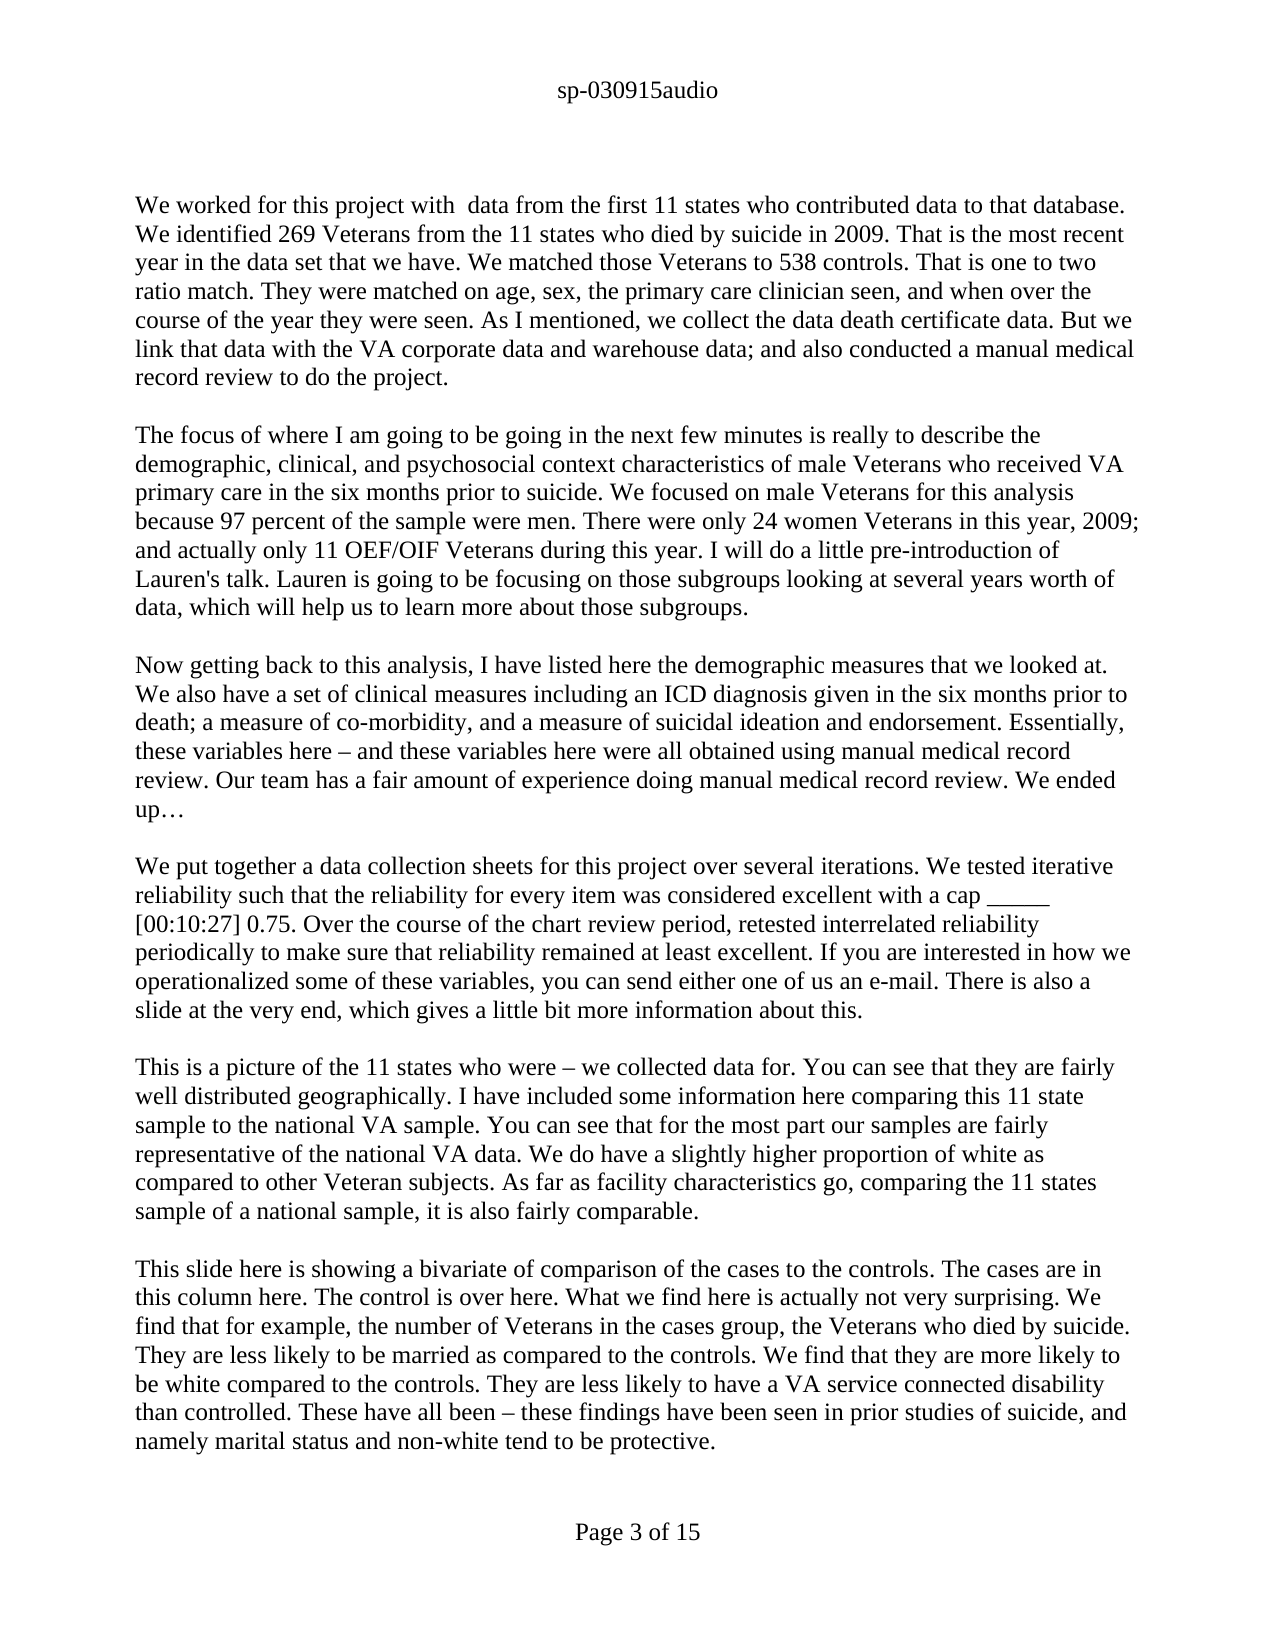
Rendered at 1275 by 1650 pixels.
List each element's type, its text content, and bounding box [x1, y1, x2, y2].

text The focus of where I am going to be going in the next few minutes is really to describe the demographic, clinical, and psychosocial context characteristics of male Veterans who received VA primary care in the six months prior to suicide. We focused on male Veterans for this analysis because 97 percent of the sample were men. There were only 24 women Veterans in this year, 2009; and actually only 11 OEF/OIF Veterans during this year. I will do a little pre-introduction of Lauren's talk. Lauren is going to be focusing on those subgroups looking at several years worth of data, which will help us to learn more about those subgroups. [135, 420, 1140, 621]
text This is a picture of the 11 states who were – we collected data for. You can see that they are fairly well distributed geographically. I have included some information here comparing this 11 state sample to the national VA sample. You can see that for the most part our samples are fairly representative of the national VA data. We do have a slightly higher proportion of white as compared to other Veteran subjects. As far as facility characteristics go, comparing the 11 states sample of a national sample, it is also fairly comparable. [135, 1052, 1140, 1225]
text We put together a data collection sheets for this project over several iterations. We tested iterative reliability such that the reliability for every item was considered excellent with a cap _____ [00:10:27] 0.75. Over the course of the chart review period, retested interrelated reliability periodically to make sure that reliability remained at least excellent. If you are interested in how we operationalized some of these variables, you can send either one of us an e-mail. There is also a slide at the very end, which gives a little bit more information about this. [135, 851, 1140, 1024]
text We worked for this project with data from the first 11 states who contributed data to that database. We identified 269 Veterans from the 11 states who died by suicide in 2009. That is the most recent year in the data set that we have. We matched those Veterans to 538 controls. That is one to two ratio match. They were matched on age, sex, the primary care clinician seen, and when over the course of the year they were seen. As I mentioned, we collect the data death certificate data. But we link that data with the VA corporate data and warehouse data; and also conducted a manual medical record review to do the project. [135, 190, 1140, 391]
text This slide here is showing a bivariate of comparison of the cases to the controls. The cases are in this column here. The control is over here. What we find here is actually not very surprising. We find that for example, the number of Veterans in the cases group, the Veterans who died by suicide. They are less likely to be married as compared to the controls. We find that they are more likely to be white compared to the controls. They are less likely to have a VA service connected disability than controlled. These have all been – these findings have been seen in prior studies of suicide, and namely marital status and non-white tend to be protective. [135, 1254, 1140, 1455]
text Now getting back to this analysis, I have listed here the demographic measures that we looked at. We also have a set of clinical measures including an ICD diagnosis given in the six months prior to death; a measure of co-morbidity, and a measure of suicidal ideation and endorsement. Essentially, these variables here – and these variables here were all obtained using manual medical record review. Our team has a fair amount of experience doing manual medical record review. We ended up… [135, 650, 1140, 822]
